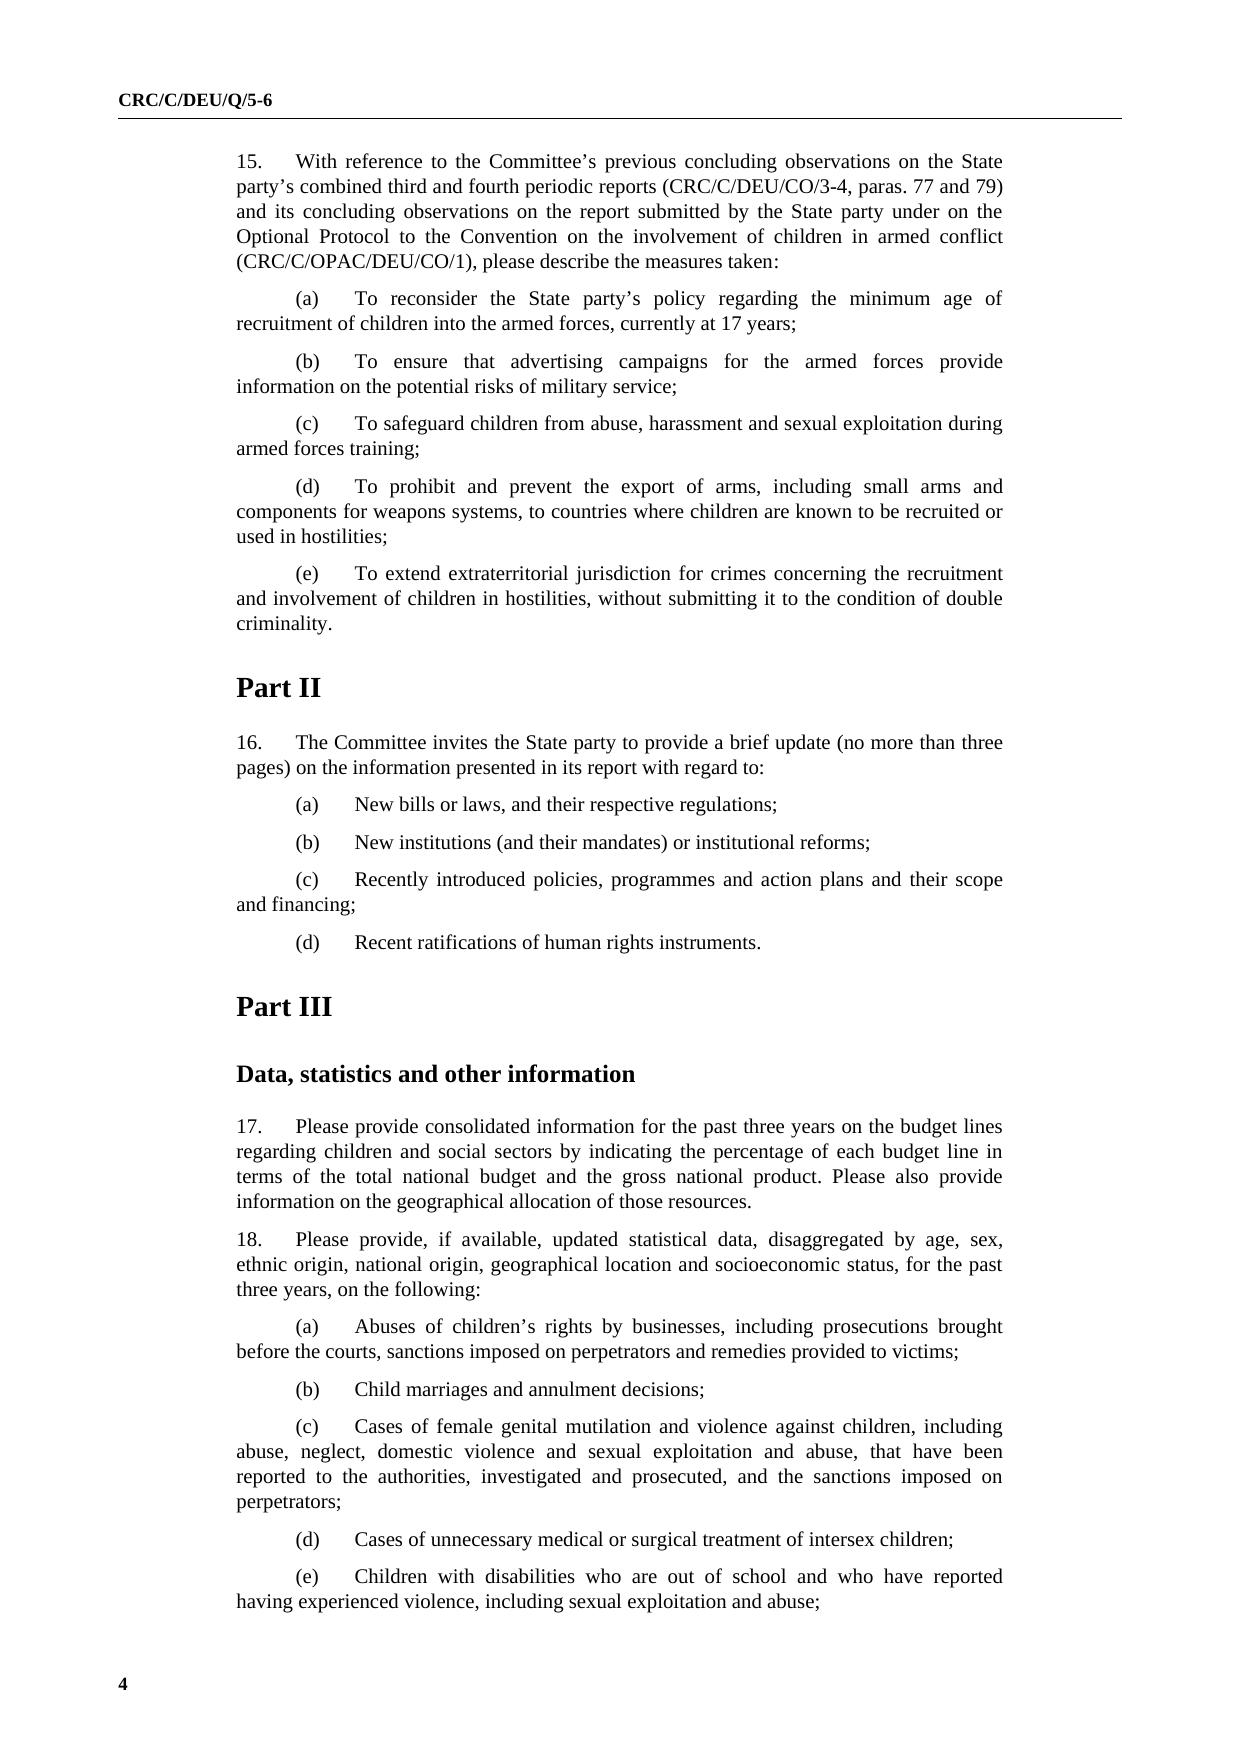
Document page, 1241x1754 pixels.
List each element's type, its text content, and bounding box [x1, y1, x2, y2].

text (b) To ensure that advertising campaigns for the armed forces provide information on the potential risks of military service; [236, 348, 1004, 398]
text (d) Cases of unnecessary medical or surgical treatment of intersex children; [236, 1526, 1004, 1551]
text (d) Recent ratifications of human rights instruments. [236, 929, 1004, 954]
text (c) To safeguard children from abuse, harassment and sexual exploitation during armed forces training; [236, 410, 1004, 460]
text 17. Please provide consolidated information for the past three years on the budget lines regarding children and social sectors by indicating the percentage of each budget line in terms of the total national budget and the gross national product. Please also provide information on the geographical allocation of those resources. [236, 1113, 1004, 1213]
text 18. Please provide, if available, updated statistical data, disaggregated by age, sex, ethnic origin, national origin, geographical location and socioeconomic status, for the past three years, on the following: [236, 1226, 1004, 1301]
text 16. The Committee invites the State party to provide a brief update (no more than three pages) on the information presented in its report with regard to: [236, 729, 1004, 779]
text (a) New bills or laws, and their respective regulations; [236, 791, 1004, 816]
text (a) Abuses of children’s rights by businesses, including prosecutions brought before the courts, sanctions imposed on perpetrators and remedies provided to victims; [236, 1313, 1004, 1363]
text (b) New institutions (and their mandates) or institutional reforms; [236, 829, 1004, 854]
text Part III [118, 991, 1004, 1023]
text (d) To prohibit and prevent the export of arms, including small arms and components for weapons systems, to countries where children are known to be recruited or used in hostilities; [236, 473, 1004, 548]
text (c) Cases of female genital mutilation and violence against children, including abuse, neglect, domestic violence and sexual exploitation and abuse, that have been reported to the authorities, investigated and prosecuted, and the sanctions imposed on perpetrators; [236, 1413, 1004, 1513]
text Data, statistics and other information [118, 1060, 1004, 1088]
text (a) To reconsider the State party’s policy regarding the minimum age of recruitment of children into the armed forces, currently at 17 years; [236, 285, 1004, 335]
text (b) Child marriages and annulment decisions; [236, 1376, 1004, 1401]
text Part II [118, 673, 1004, 704]
text (e) Children with disabilities who are out of school and who have reported having experienced violence, including sexual exploitation and abuse; [236, 1563, 1004, 1613]
text 15. With reference to the Committee’s previous concluding observations on the State party’s combined third and fourth periodic reports (CRC/C/DEU/CO/3-4, paras. 77 and 79) and its concluding observations on the report submitted by the State party under on the Optional Protocol to the Convention on the involvement of children in armed conflict (CRC/C/OPAC/DEU/CO/1), please describe the measures taken: [236, 148, 1004, 273]
text (e) To extend extraterritorial jurisdiction for crimes concerning the recruitment and involvement of children in hostilities, without submitting it to the condition of double criminality. [236, 560, 1004, 635]
text (c) Recently introduced policies, programmes and action plans and their scope and financing; [236, 866, 1004, 916]
